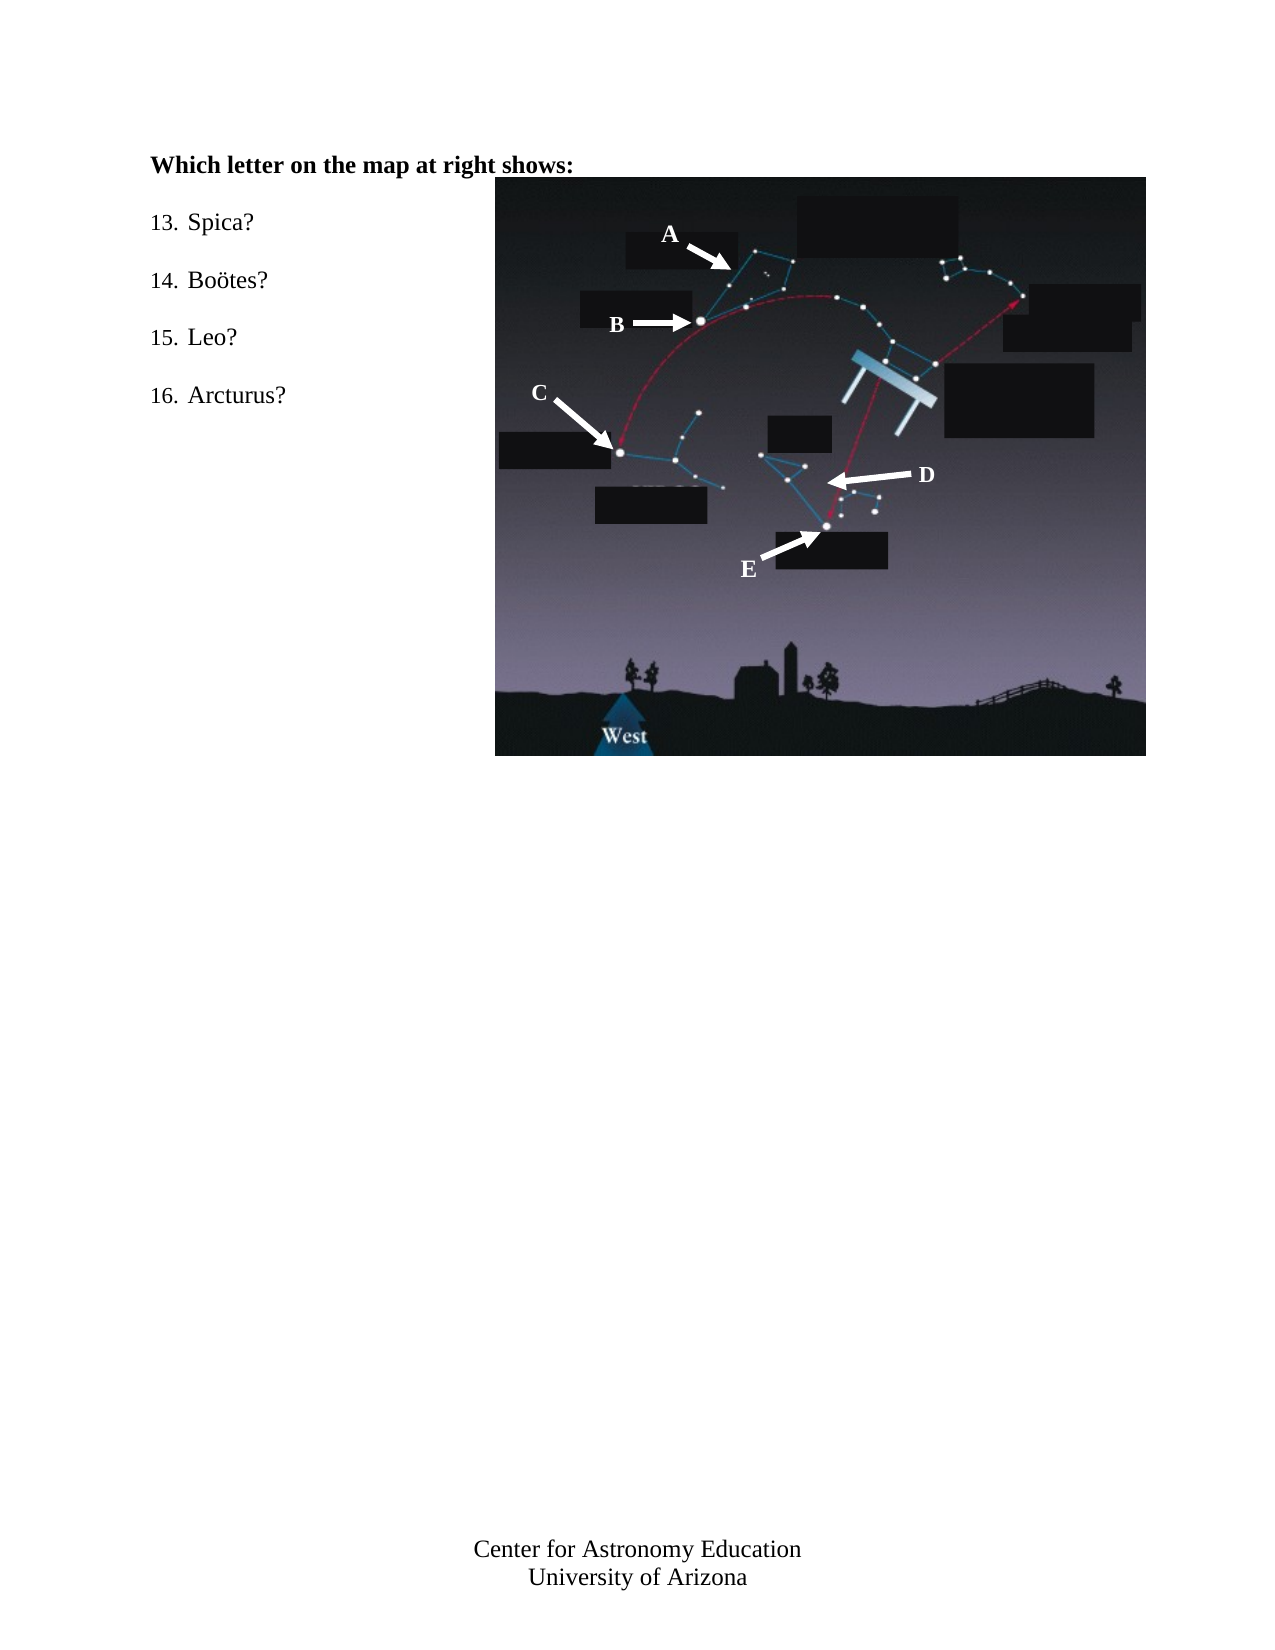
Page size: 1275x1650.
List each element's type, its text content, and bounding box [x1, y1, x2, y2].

list Spica? [150, 207, 495, 236]
text Which letter on the map at right shows: [150, 150, 1125, 179]
list Arcturus? [150, 380, 495, 409]
picture [495, 177, 1146, 756]
list Leo? [150, 322, 495, 351]
list Boötes? [150, 265, 495, 294]
